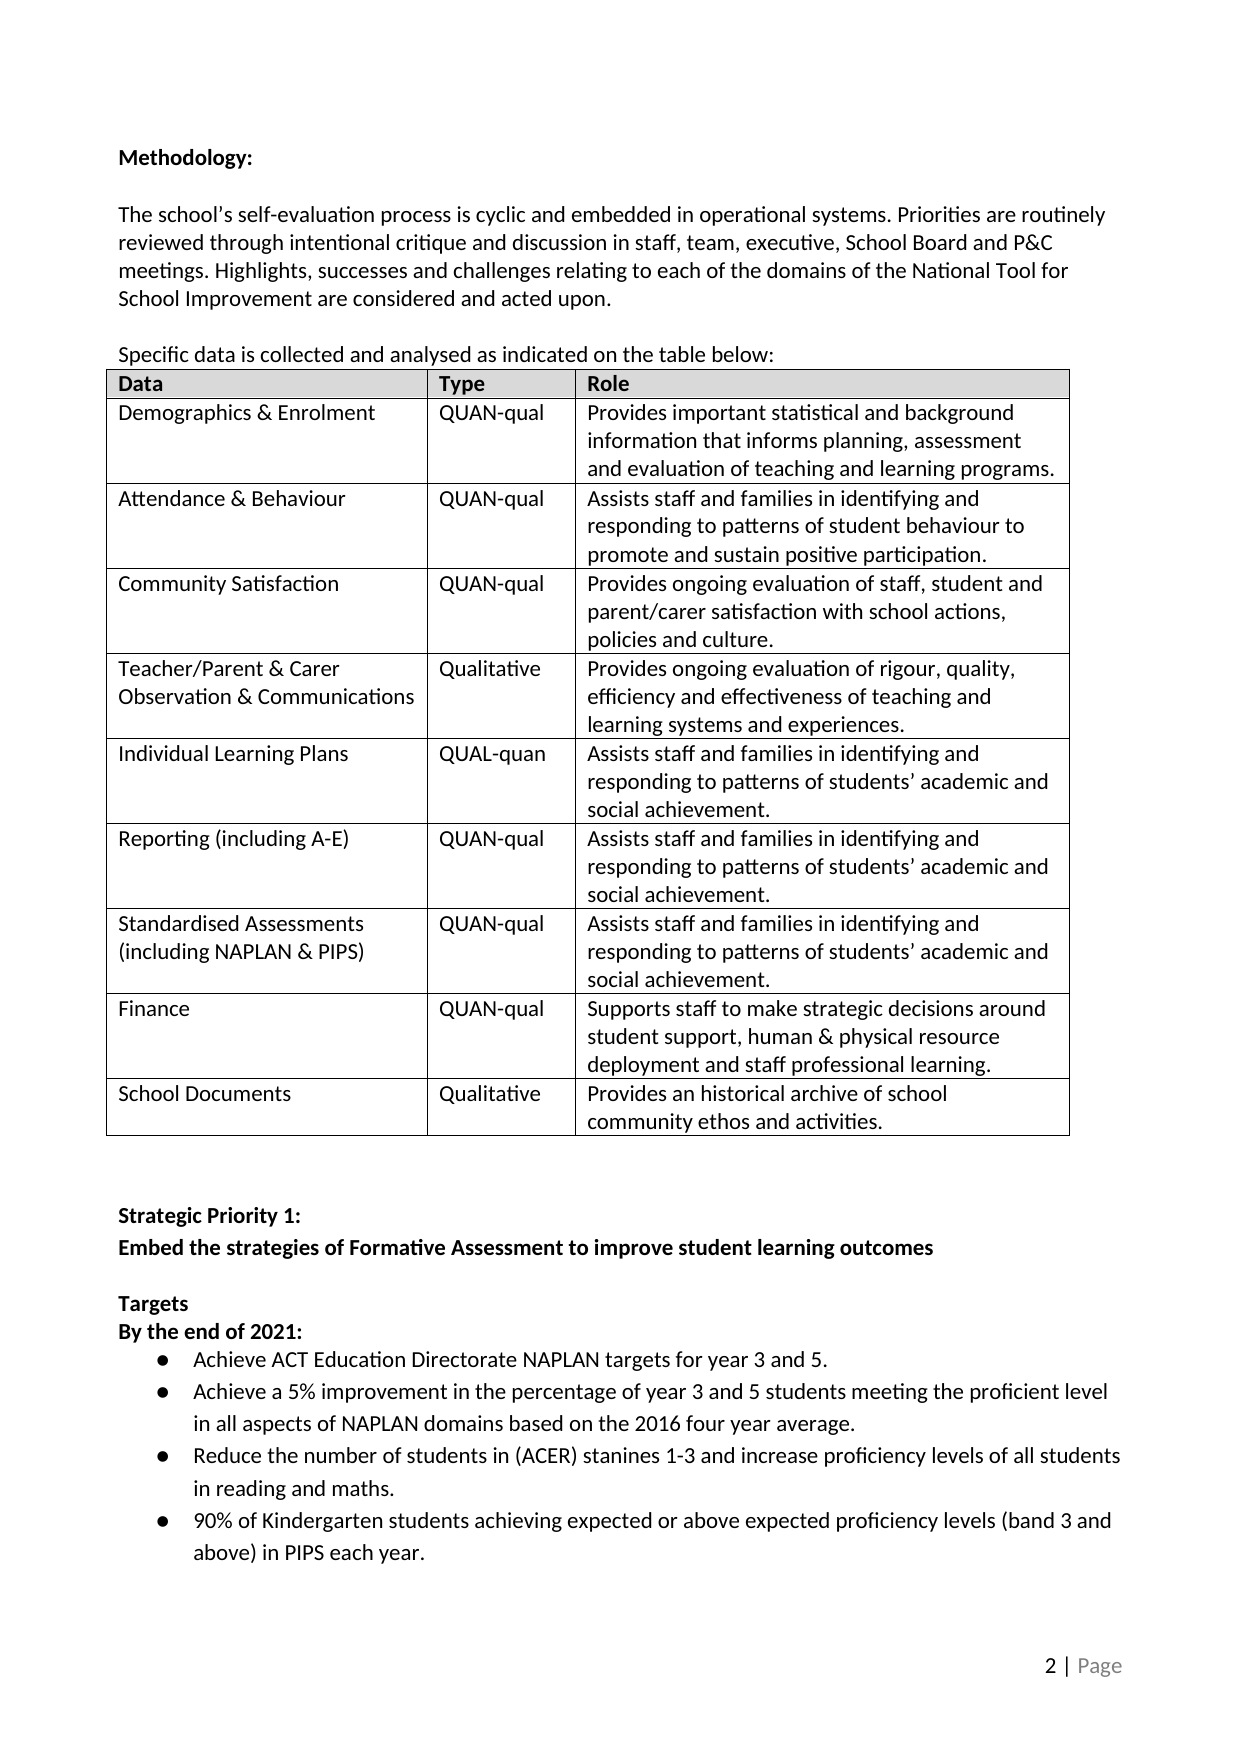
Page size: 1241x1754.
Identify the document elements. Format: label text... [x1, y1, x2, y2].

table_cell Qualitative [428, 654, 575, 738]
table_cell Provides an historical archive of school community ethos and activities. [576, 1079, 1069, 1135]
list Achieve ACT Education Directorate NAPLAN targets for year 3 and 5. [156, 1345, 1122, 1373]
table_cell Standardised Assessments (including NAPLAN & PIPS) [107, 909, 427, 993]
table_header Role [576, 370, 1069, 397]
table_cell QUAN-qual [428, 909, 575, 993]
table_cell Assists staff and families in identifying and responding to patterns of students’ academic and social achievement. [576, 739, 1069, 823]
table_cell Demographics & Enrolment [107, 399, 427, 483]
table_header Data [107, 370, 427, 397]
table_cell Assists staff and families in identifying and responding to patterns of student behaviour to promote and sustain positive participation. [576, 484, 1069, 568]
table_cell Provides important statistical and background information that informs planning, assessment and evaluation of teaching and learning programs. [576, 399, 1069, 483]
table_cell QUAL-quan [428, 739, 575, 823]
table_cell QUAN-qual [428, 824, 575, 908]
table_cell QUAN-qual [428, 399, 575, 483]
table_cell Individual Learning Plans [107, 739, 427, 823]
table_cell QUAN-qual [428, 994, 575, 1078]
table_cell Reporting (including A-E) [107, 824, 427, 908]
table_cell Provides ongoing evaluation of rigour, quality, efficiency and effectiveness of teaching and learning systems and experiences. [576, 654, 1069, 738]
table_cell QUAN-qual [428, 569, 575, 653]
text Embed the strategies of Formative Assessment to improve student learning outcomes [118, 1233, 1122, 1261]
list Achieve a 5% improvement in the percentage of year 3 and 5 students meeting the proficient level in all aspects of NAPLAN domains based on the 2016 four year average. [156, 1377, 1122, 1437]
table_cell Teacher/Parent & Carer Observation & Communications [107, 654, 427, 738]
table_cell QUAN-qual [428, 484, 575, 568]
table_cell Attendance & Behaviour [107, 484, 427, 568]
list 90% of Kindergarten students achieving expected or above expected proficiency levels (band 3 and above) in PIPS each year. [156, 1506, 1122, 1566]
table_cell School Documents [107, 1079, 427, 1135]
text Targets By the end of 2021: [118, 1289, 1122, 1345]
text The school’s self-evaluation process is cyclic and embedded in operational systems. Priorities are routinely reviewed through intentional critique and discussion in staff, team, executive, School Board and P&C meetings. Highlights, successes and challenges relating to each of the domains of the National Tool for School Improvement are considered and acted upon. Specific data is collected and analysed as indicated on the table below: [118, 200, 1122, 368]
text Strategic Priority 1: [118, 1201, 1122, 1229]
table_cell Assists staff and families in identifying and responding to patterns of students’ academic and social achievement. [576, 909, 1069, 993]
table_cell Provides ongoing evaluation of staff, student and parent/carer satisfaction with school actions, policies and culture. [576, 569, 1069, 653]
table_cell Finance [107, 994, 427, 1078]
table_cell Assists staff and families in identifying and responding to patterns of students’ academic and social achievement. [576, 824, 1069, 908]
list Reduce the number of students in (ACER) stanines 1-3 and increase proficiency levels of all students in reading and maths. [156, 1442, 1122, 1502]
table_cell Supports staff to make strategic decisions around student support, human & physical resource deployment and staff professional learning. [576, 994, 1069, 1078]
table_cell Qualitative [428, 1079, 575, 1135]
table_header Type [428, 370, 575, 397]
table_cell Community Satisfaction [107, 569, 427, 653]
text Methodology: [118, 143, 1122, 171]
